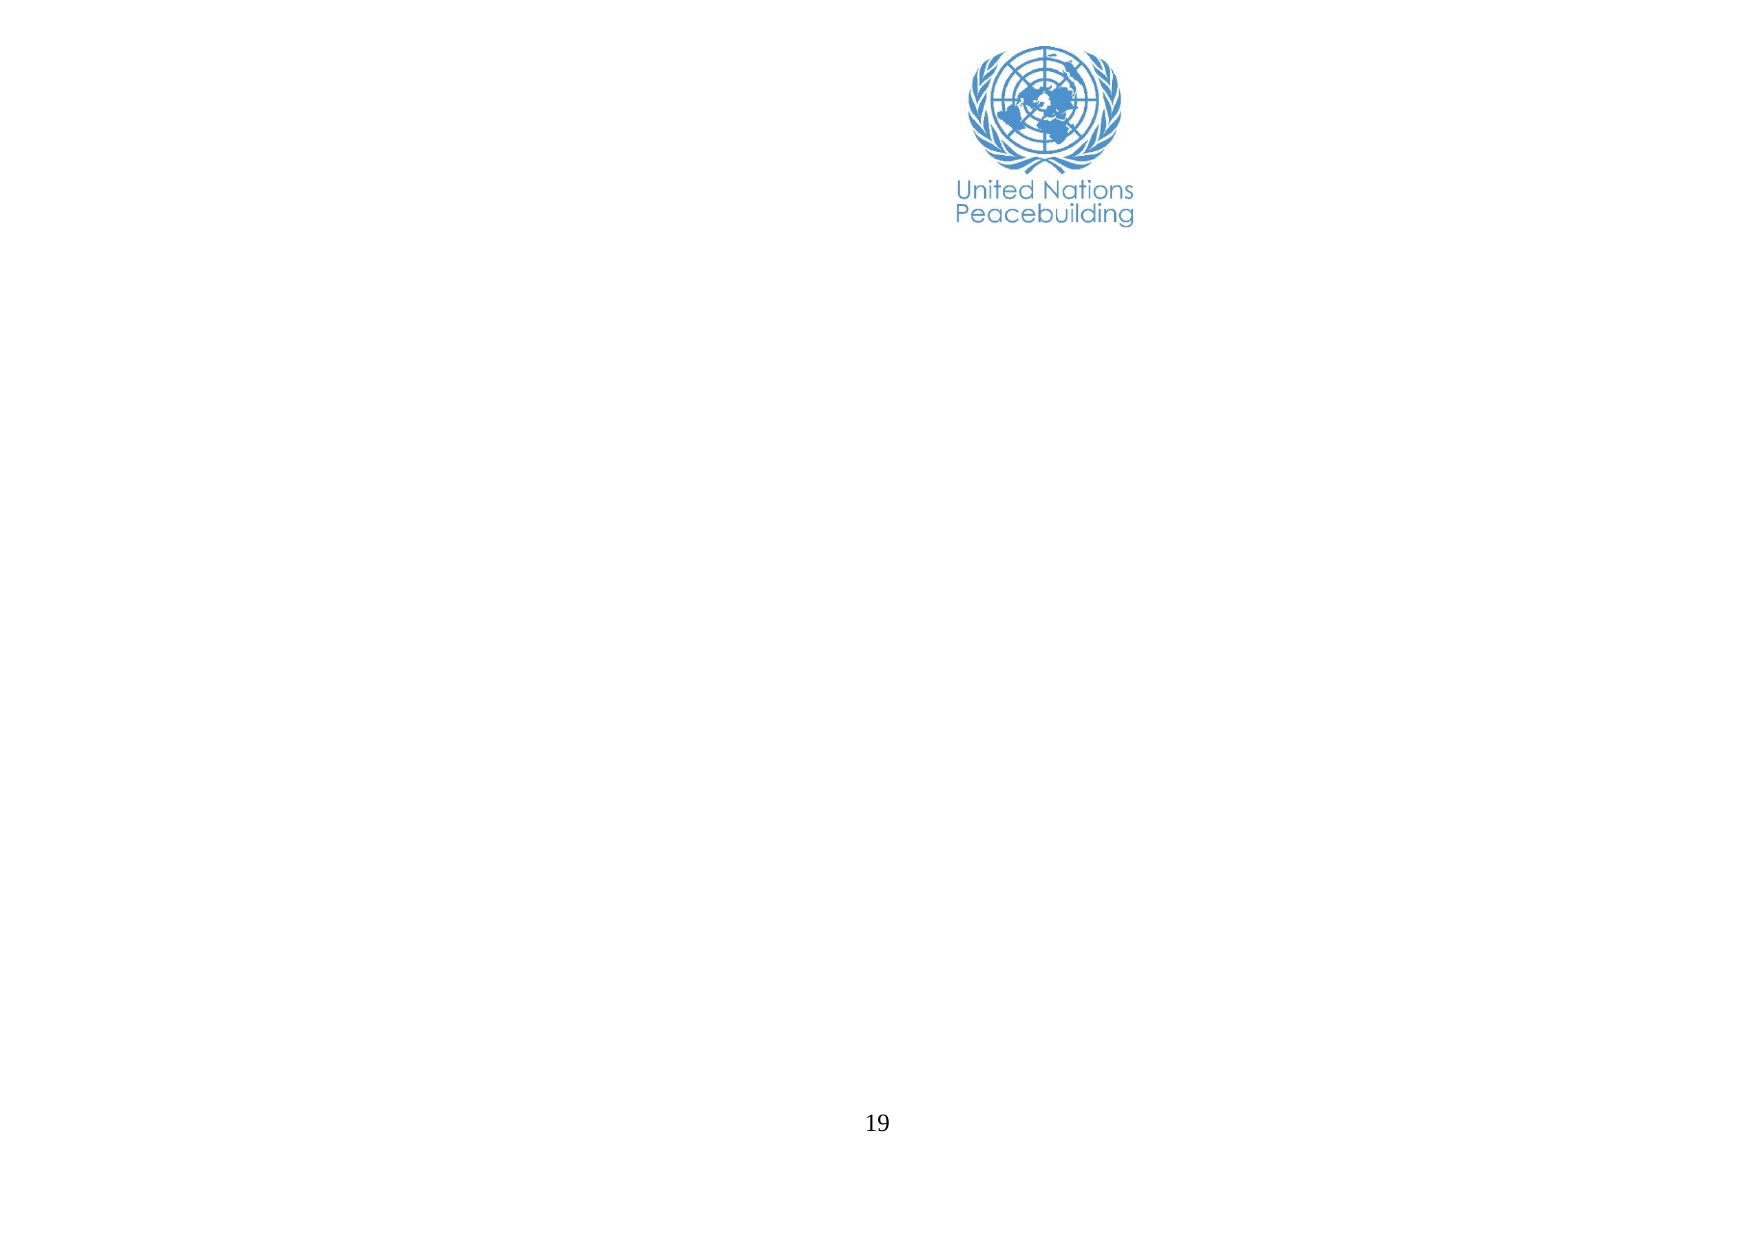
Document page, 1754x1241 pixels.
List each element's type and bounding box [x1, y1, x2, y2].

picture [953, 46, 1135, 231]
